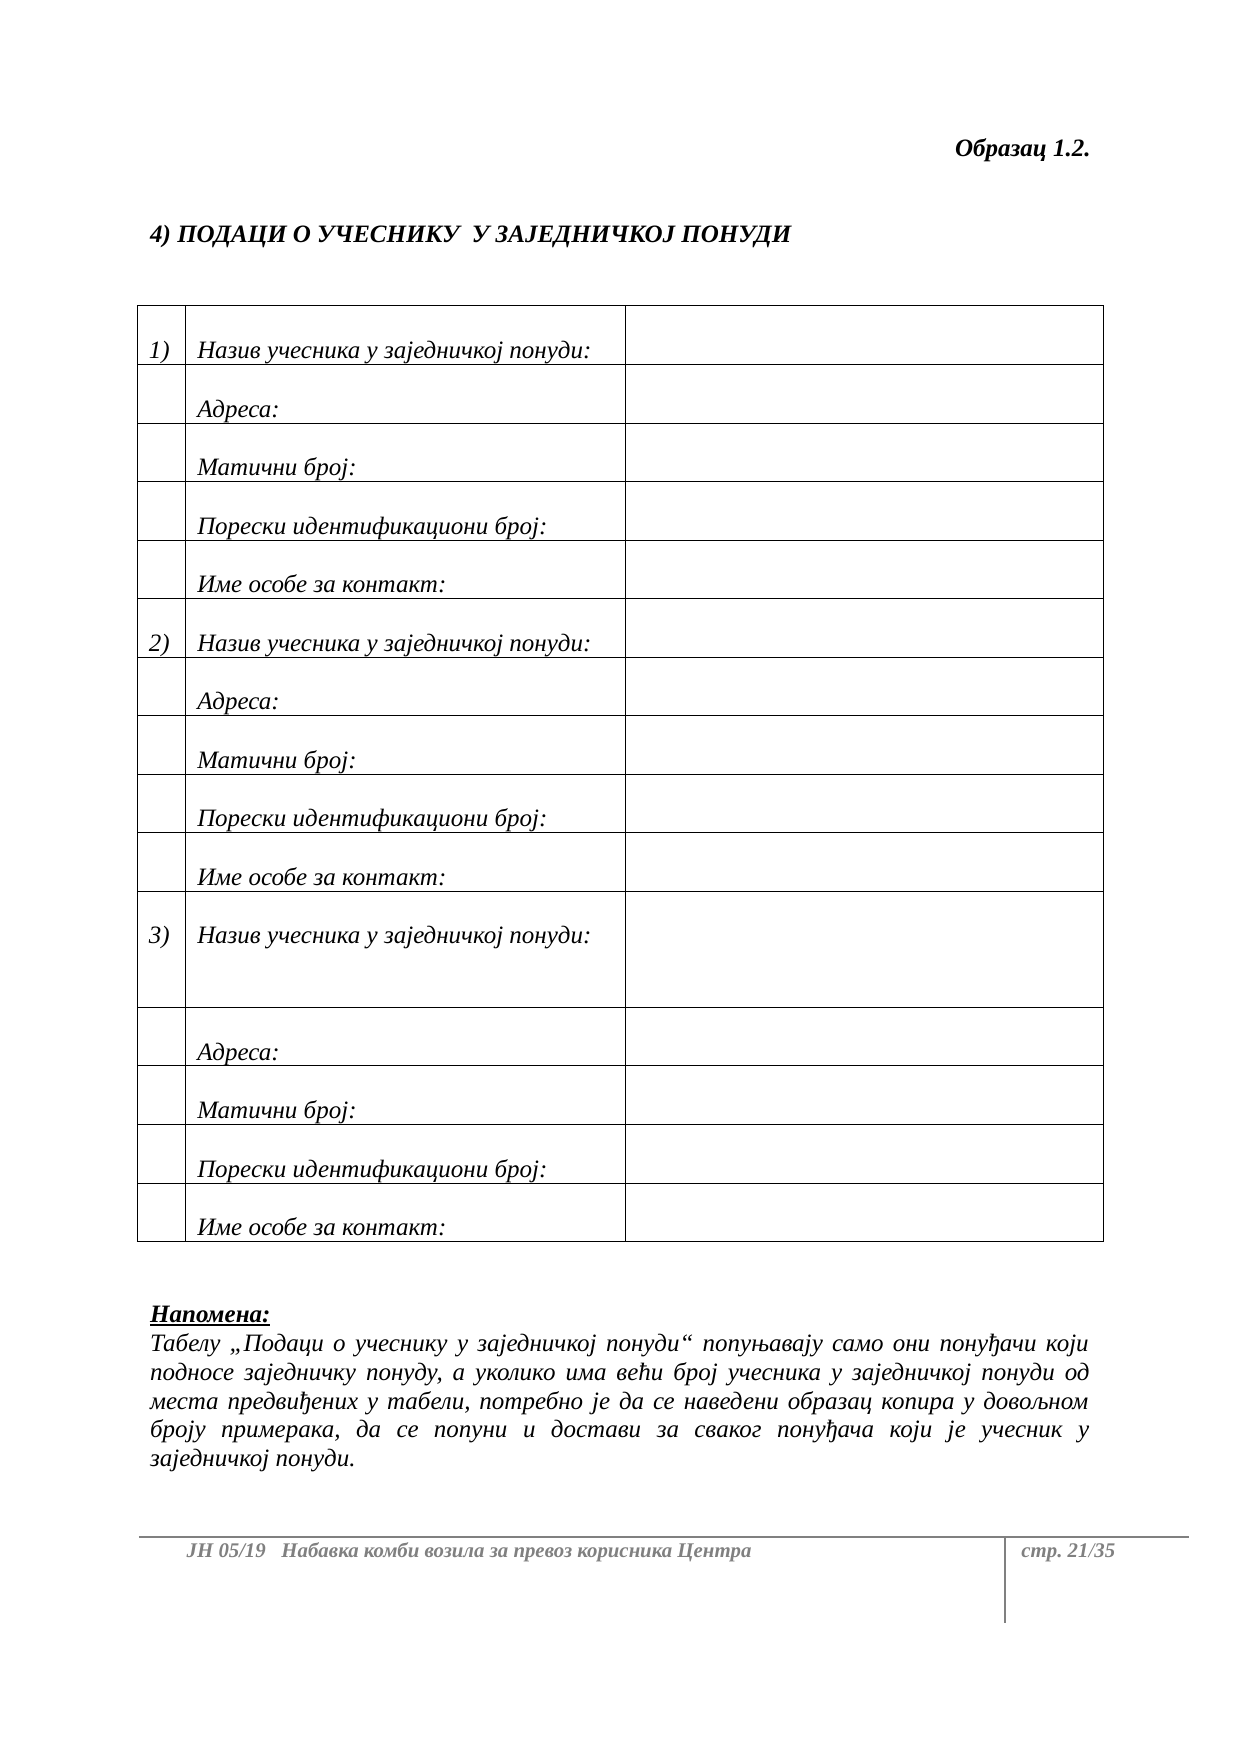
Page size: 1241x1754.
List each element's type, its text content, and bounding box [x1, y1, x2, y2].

table_cell 2) [138, 599, 185, 657]
table_cell [138, 365, 185, 422]
table_cell [626, 775, 1103, 832]
table_cell [626, 365, 1103, 422]
table_cell Порески идентификациони број: [186, 1125, 625, 1182]
table_cell [626, 1066, 1103, 1124]
table_cell Име особе за контакт: [186, 1184, 625, 1241]
table_cell [626, 892, 1103, 1007]
table_cell [626, 716, 1103, 774]
table_cell [626, 541, 1103, 598]
text Напомена: [150, 1299, 1090, 1328]
table_cell [138, 1184, 185, 1241]
text Табелу „Подаци о учеснику у заједничкој понуди“ попуњавају само они понуђачи који подносе заједничку понуду, а уколико има већи број учесника у заједничкој понуди од места предвиђених у табели, потребно је да се наведени образац копира у довољном броју примерака, да се попуни и достави за сваког понуђача који је учесник у заједничкој понуди. [150, 1328, 1090, 1472]
table_header Назив учесника у заједничкој понуди: [186, 306, 625, 364]
table_cell [138, 541, 185, 598]
table_cell [626, 658, 1103, 715]
table_cell Матични број: [186, 716, 625, 774]
table_cell Порески идентификациони број: [186, 775, 625, 832]
table_cell [138, 1125, 185, 1182]
text 4) ПОДАЦИ О УЧЕСНИКУ У ЗАЈЕДНИЧКОЈ ПОНУДИ [150, 219, 1090, 248]
table_cell [138, 658, 185, 715]
table_cell [138, 1008, 185, 1065]
table_cell Адреса: [186, 365, 625, 422]
table_cell [626, 599, 1103, 657]
table_cell Адреса: [186, 1008, 625, 1065]
table_cell [138, 775, 185, 832]
table_header [626, 306, 1103, 364]
table_cell Назив учесника у заједничкој понуди: [186, 892, 625, 1007]
table_cell [138, 833, 185, 891]
table_cell Матични број: [186, 1066, 625, 1124]
table_cell [626, 1184, 1103, 1241]
table_cell Матични број: [186, 424, 625, 481]
table_cell Назив учесника у заједничкој понуди: [186, 599, 625, 657]
table_cell [626, 424, 1103, 481]
table_cell [626, 482, 1103, 539]
table_cell Адреса: [186, 658, 625, 715]
table_cell 3) [138, 892, 185, 1007]
table_header 1) [138, 306, 185, 364]
table_cell Име особе за контакт: [186, 833, 625, 891]
text Образац 1.2. [150, 133, 1090, 162]
table_cell Име особе за контакт: [186, 541, 625, 598]
table_cell Порески идентификациони број: [186, 482, 625, 539]
table_cell [626, 1008, 1103, 1065]
table_cell [626, 833, 1103, 891]
table_cell [138, 424, 185, 481]
table_cell [138, 482, 185, 539]
table_cell [138, 1066, 185, 1124]
table_cell [626, 1125, 1103, 1182]
table_cell [138, 716, 185, 774]
